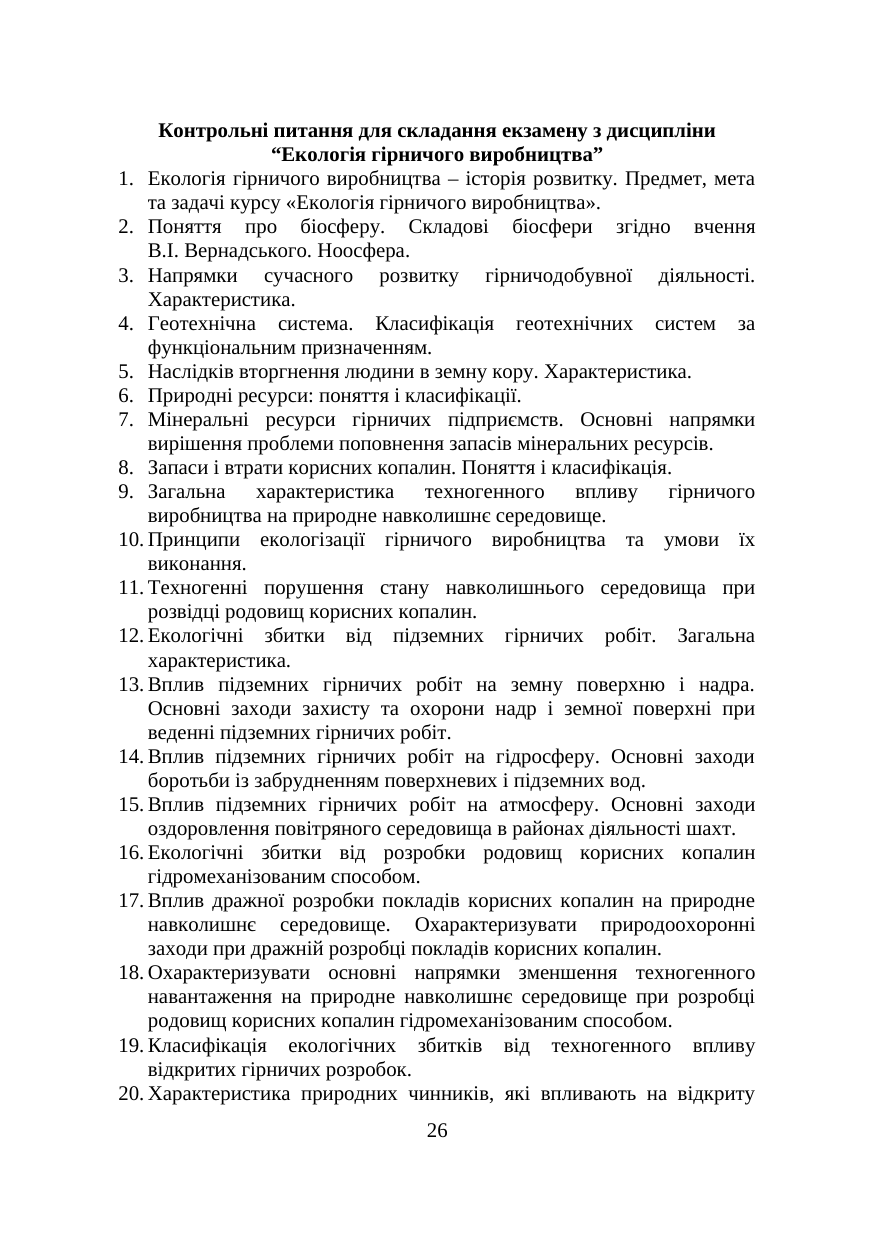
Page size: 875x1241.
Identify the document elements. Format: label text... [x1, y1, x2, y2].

text Контрольні питання для складання екзамену з дисципліни “Екологія гірничого виробництва” [118, 118, 756, 166]
list Екологічні збитки від розробки родовищ корисних копалин гідромеханізованим способом. [118, 840, 756, 888]
list Принципи екологізації гірничого виробництва та умови їх виконання. [118, 527, 756, 575]
list Наслідків вторгнення людини в земну кору. Характеристика. [118, 359, 756, 383]
list Мінеральні ресурси гірничих підприємств. Основні напрямки вирішення проблеми поповнення запасів мінеральних ресурсів. [118, 407, 756, 455]
list Вплив підземних гірничих робіт на земну поверхню і надра. Основні заходи захисту та охорони надр і земної поверхні при веденні підземних гірничих робіт. [118, 672, 756, 744]
list Техногенні порушення стану навколишнього середовища при розвідці родовищ корисних копалин. [118, 575, 756, 623]
list Вплив підземних гірничих робіт на гідросферу. Основні заходи боротьби із забрудненням поверхневих і підземних вод. [118, 744, 756, 792]
list Екологічні збитки від підземних гірничих робіт. Загальна характеристика. [118, 623, 756, 672]
list Екологія гірничого виробництва – історія розвитку. Предмет, мета та задачі курсу «Екологія гірничого виробництва». [118, 166, 756, 214]
list Напрямки сучасного розвитку гірничодобувної діяльності. Характеристика. [118, 262, 756, 311]
list Загальна характеристика техногенного впливу гірничого виробництва на природне навколишнє середовище. [118, 479, 756, 527]
list Вплив підземних гірничих робіт на атмосферу. Основні заходи оздоровлення повітряного середовища в районах діяльності шахт. [118, 792, 756, 840]
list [118, 1081, 756, 1105]
list Класифікація екологічних збитків від техногенного впливу відкритих гірничих розробок. [118, 1032, 756, 1081]
list Поняття про біосферу. Складові біосфери згідно вчення В.І. Вернадського. Ноосфера. [118, 214, 756, 262]
list Запаси і втрати корисних копалин. Поняття і класифікація. [118, 455, 756, 479]
list Природні ресурси: поняття і класифікації. [118, 383, 756, 407]
list Геотехнічна система. Класифікація геотехнічних систем за функціональним призначенням. [118, 311, 756, 359]
list Вплив дражної розробки покладів корисних копалин на природне навколишнє середовище. Охарактеризувати природоохоронні заходи при дражній розробці покладів корисних копалин. [118, 888, 756, 960]
list Охарактеризувати основні напрямки зменшення техногенного навантаження на природне навколишнє середовище при розробці родовищ корисних копалин гідромеханізованим способом. [118, 960, 756, 1032]
